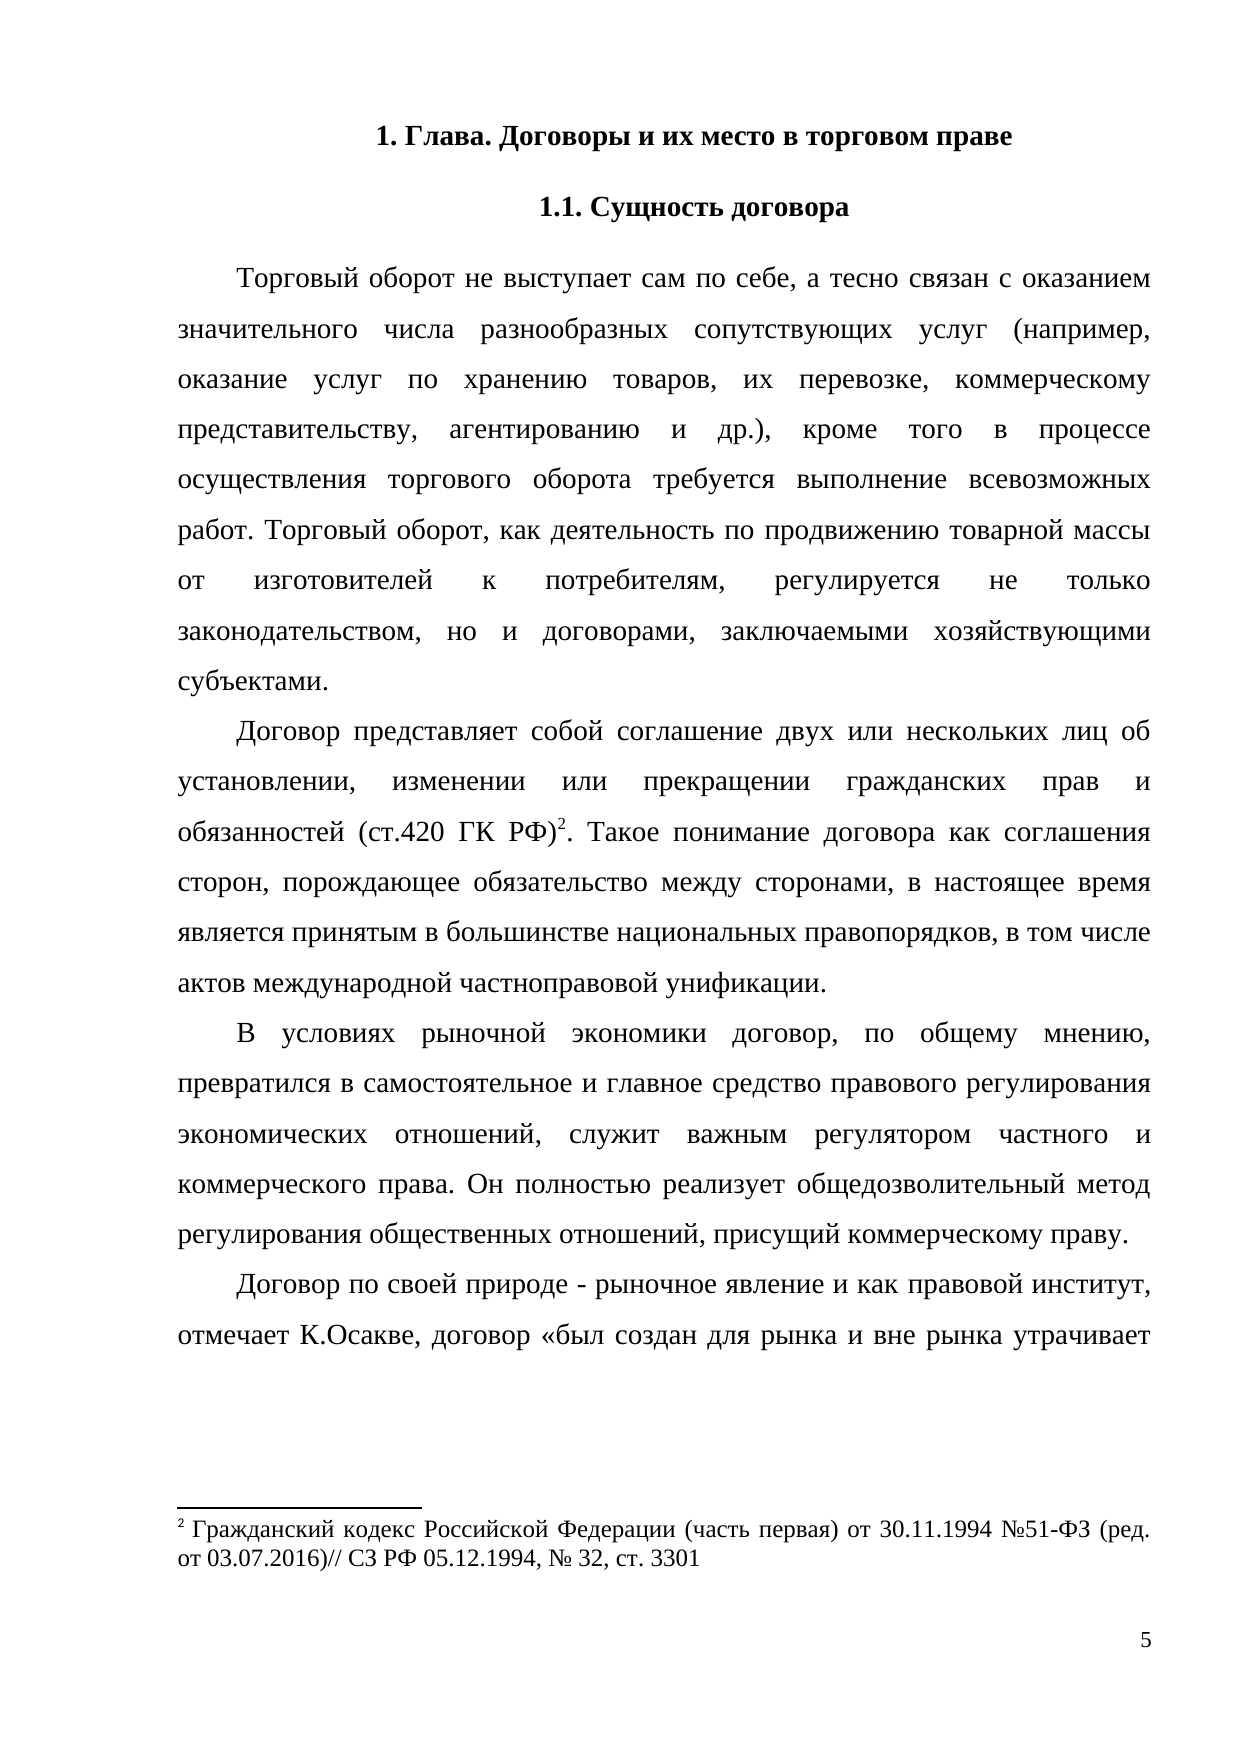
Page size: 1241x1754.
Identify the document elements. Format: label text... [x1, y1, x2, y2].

text Торговый оборот не выступает сам по себе, а тесно связан с оказанием значительного числа разнообразных сопутствующих услуг (например, оказание услуг по хранению товаров, их перевозке, коммерческому представительству, агентированию и др.), кроме того в процессе осуществления торгового оборота требуется выполнение всевозможных работ. Торговый оборот, как деятельность по продвижению товарной массы от изготовителей к потребителям, регулируется не только законодательством, но и договорами, заключаемыми хозяйствующими субъектами. [177, 260, 1152, 696]
text 1.1. Сущность договора [177, 189, 1152, 223]
text В условиях рыночной экономики договор, по общему мнению, превратился в самостоятельное и главное средство правового регулирования экономических отношений, служит важным регулятором частного и коммерческого права. Он полностью реализует общедозволительный метод регулирования общественных отношений, присущий коммерческому праву. [177, 1015, 1152, 1250]
text 1. Глава. Договоры и их место в торговом праве [177, 118, 1152, 152]
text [177, 1267, 1152, 1401]
text Договор представляет собой соглашение двух или нескольких лиц об установлении, изменении или прекращении гражданских прав и обязанностей (ст.420 ГК РФ). Такое понимание договора как соглашения сторон, порождающее обязательство между сторонами, в настоящее время является принятым в большинстве национальных правопорядков, в том числе актов международной частноправовой унификации. [177, 713, 1152, 998]
